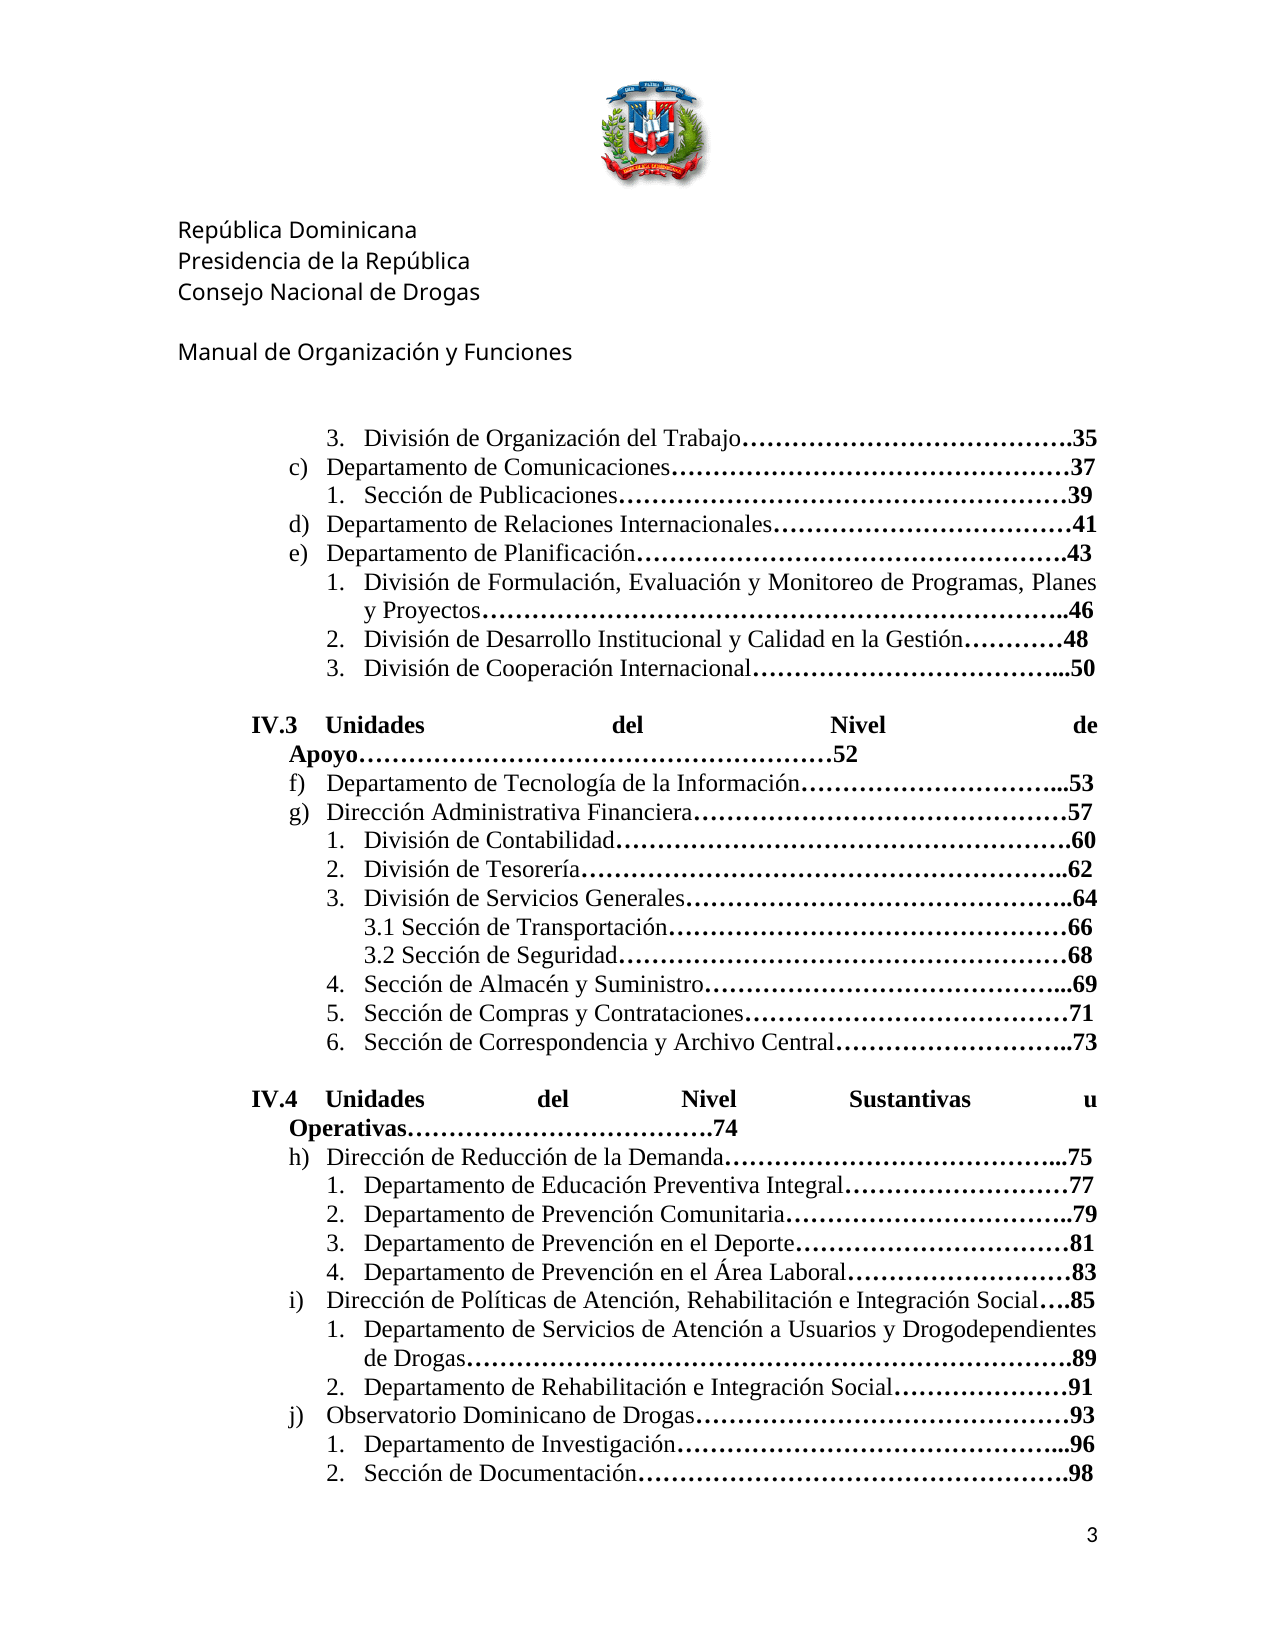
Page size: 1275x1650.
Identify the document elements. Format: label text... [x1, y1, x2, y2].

list Departamento de Investigación………………………………………...96 [326, 1429, 1098, 1458]
list Departamento de Comunicaciones…………………………………………37 [288, 452, 1098, 480]
list 3.1 Sección de Transportación…………………………………………66 [363, 912, 1098, 940]
list Departamento de Planificación…………………………………………….43 [288, 538, 1098, 567]
list División de Contabilidad……………………………………………….60 [326, 825, 1098, 854]
list Unidades del Nivel de Apoyo…………………………………………………52 [251, 710, 1098, 768]
list División de Cooperación Internacional………………………………...50 [326, 653, 1098, 682]
list Departamento de Servicios de Atención a Usuarios y Drogodependientes de Drogas……………………………………………………………….89 [326, 1314, 1098, 1372]
list Departamento de Educación Preventiva Integral………………………77 [326, 1170, 1098, 1199]
list Departamento de Relaciones Internacionales………………………………41 [288, 509, 1098, 538]
list División de Servicios Generales………………………………………..64 [326, 883, 1098, 912]
list Departamento de Prevención en el Área Laboral………………………83 [326, 1257, 1098, 1285]
list División de Tesorería…………………………………………………..62 [326, 854, 1098, 883]
list División de Organización del Trabajo………………………………….35 [326, 423, 1098, 452]
list Unidades del Nivel Sustantivas u Operativas……………………………….74 [251, 1084, 1098, 1142]
list Dirección Administrativa Financiera………………………………………57 [288, 797, 1098, 825]
list División de Desarrollo Institucional y Calidad en la Gestión…………48 [326, 624, 1098, 653]
list Dirección de Políticas de Atención, Rehabilitación e Integración Social….85 [288, 1285, 1098, 1314]
list Dirección de Reducción de la Demanda…………………………………...75 [288, 1142, 1098, 1170]
list Observatorio Dominicano de Drogas………………………………………93 [288, 1400, 1098, 1429]
list Departamento de Tecnología de la Información…………………………...53 [288, 768, 1098, 797]
list División de Formulación, Evaluación y Monitoreo de Programas, Planes y Proyectos……………………………………………………………..46 [326, 567, 1098, 624]
list Sección de Publicaciones………………………………………………39 [326, 480, 1098, 509]
list Sección de Almacén y Suministro……………………………………...69 [326, 969, 1098, 998]
list Sección de Correspondencia y Archivo Central………………………..73 [326, 1027, 1098, 1055]
list Sección de Compras y Contrataciones…………………………………71 [326, 998, 1098, 1027]
list Departamento de Prevención en el Deporte……………………………81 [326, 1228, 1098, 1257]
picture [591, 76, 712, 191]
list Sección de Documentación…………………………………………….98 [326, 1458, 1098, 1487]
list 3.2 Sección de Seguridad………………………………………………68 [363, 940, 1098, 969]
list Departamento de Rehabilitación e Integración Social…………………91 [326, 1372, 1098, 1400]
list Departamento de Prevención Comunitaria……………………………..79 [326, 1199, 1098, 1228]
